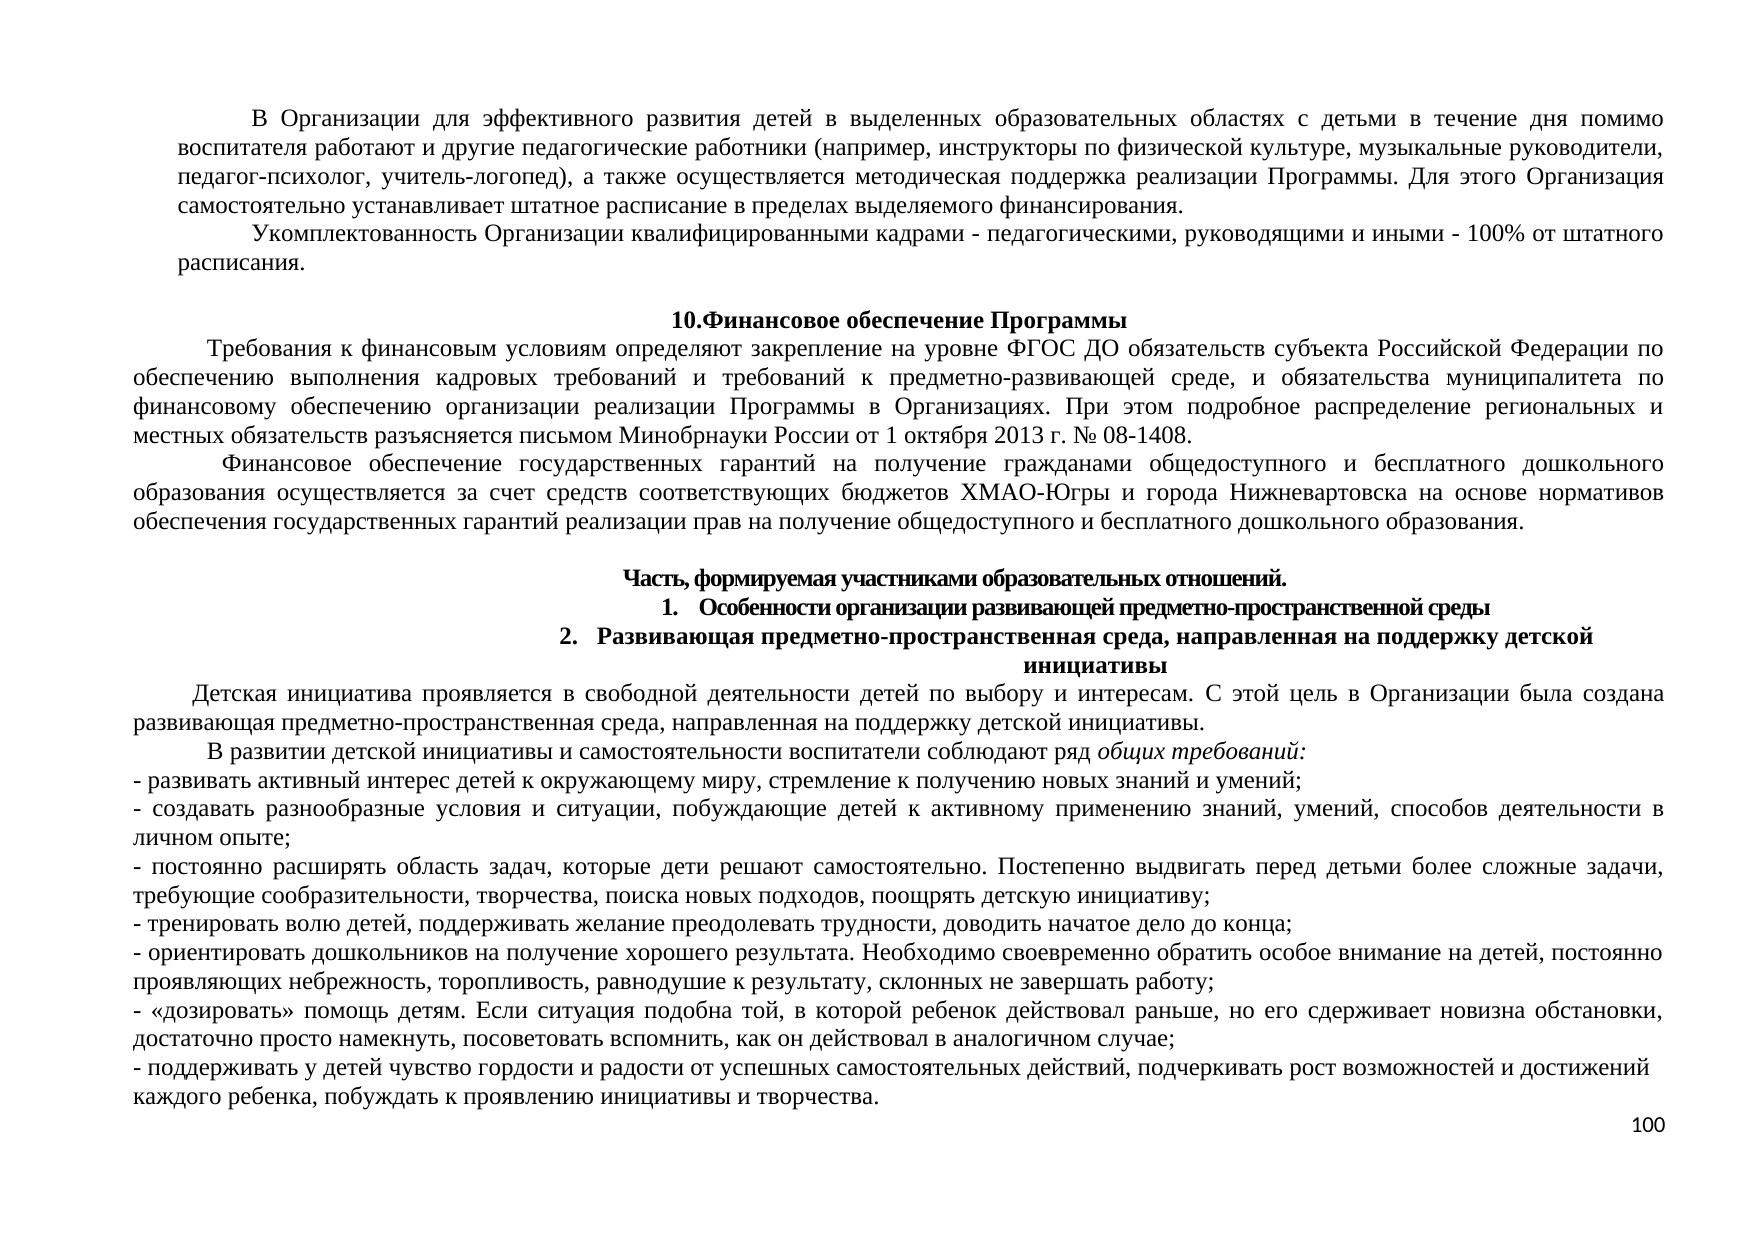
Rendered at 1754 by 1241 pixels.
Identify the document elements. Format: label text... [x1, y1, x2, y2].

text - тренировать волю детей, поддерживать желание преодолевать трудности, доводить начатое дело до конца; [133, 908, 1665, 937]
list Развивающая предметно-пространственная среда, направленная на поддержку детской инициативы [487, 621, 1665, 678]
text Укомплектованность Организации квалифицированными кадрами - педагогическими, руководящими и иными - 100% от штатного расписания. [177, 218, 1665, 276]
text Финансовое обеспечение государственных гарантий на получение гражданами общедоступного и бесплатного дошкольного образования осуществляется за счет средств соответствующих бюджетов ХМАО-Югры и города Нижневартовска на основе нормативов обеспечения государственных гарантий реализации прав на получение общедоступного и бесплатного дошкольного образования. [133, 448, 1665, 535]
text В Организации для эффективного развития детей в выделенных образовательных областях с детьми в течение дня помимо воспитателя работают и другие педагогические работники (например, инструкторы по физической культуре, музыкальные руководители, педагог-психолог, учитель-логопед), а также осуществляется методическая поддержка реализации Программы. Для этого Организация самостоятельно устанавливает штатное расписание в пределах выделяемого финансирования. [177, 103, 1665, 218]
text - ориентировать дошкольников на получение хорошего результата. Необходимо своевременно обратить особое внимание на детей, постоянно проявляющих небрежность, торопливость, равнодушие к результату, склонных не завершать работу; [133, 937, 1665, 995]
text Детская инициатива проявляется в свободной деятельности детей по выбору и интересам. С этой цель в Организации была создана развивающая предметно-пространственная среда, направленная на поддержку детской инициативы. [133, 678, 1665, 736]
text В развитии детской инициативы и самостоятельности воспитатели соблюдают ряд общих требований: [133, 736, 1665, 765]
list Особенности организации развивающей предметно-пространственной среды [487, 592, 1665, 621]
text Часть, формируемая участниками образовательных отношений. [245, 563, 1665, 592]
text Требования к финансовым условиям определяют закрепление на уровне ФГОС ДО обязательств субъекта Российской Федерации по обеспечению выполнения кадровых требований и требований к предметно-развивающей среде, и обязательства муниципалитета по финансовому обеспечению организации реализации Программы в Организациях. При этом подробное распределение региональных и местных обязательств разъясняется письмом Минобрнауки России от 1 октября 2013 г. № 08-1408. [133, 333, 1665, 448]
text - поддерживать у детей чувство гордости и радости от успешных самостоятельных действий, подчеркивать рост возможностей и достижений каждого ребенка, побуждать к проявлению инициативы и творчества. [133, 1052, 1665, 1110]
text 10.Финансовое обеспечение Программы [133, 305, 1665, 333]
text - постоянно расширять область задач, которые дети решают самостоятельно. Постепенно выдвигать перед детьми более сложные задачи, требующие сообразительности, творчества, поиска новых подходов, поощрять детскую инициативу; [133, 851, 1665, 908]
text - развивать активный интерес детей к окружающему миру, стремление к получению новых знаний и умений; [133, 765, 1665, 793]
text - «дозировать» помощь детям. Если ситуация подобна той, в которой ребенок действовал раньше, но его сдерживает новизна обстановки, достаточно просто намекнуть, посоветовать вспомнить, как он действовал в аналогичном случае; [133, 995, 1665, 1052]
text - создавать разнообразные условия и ситуации, побуждающие детей к активному применению знаний, умений, способов деятельности в личном опыте; [133, 793, 1665, 851]
